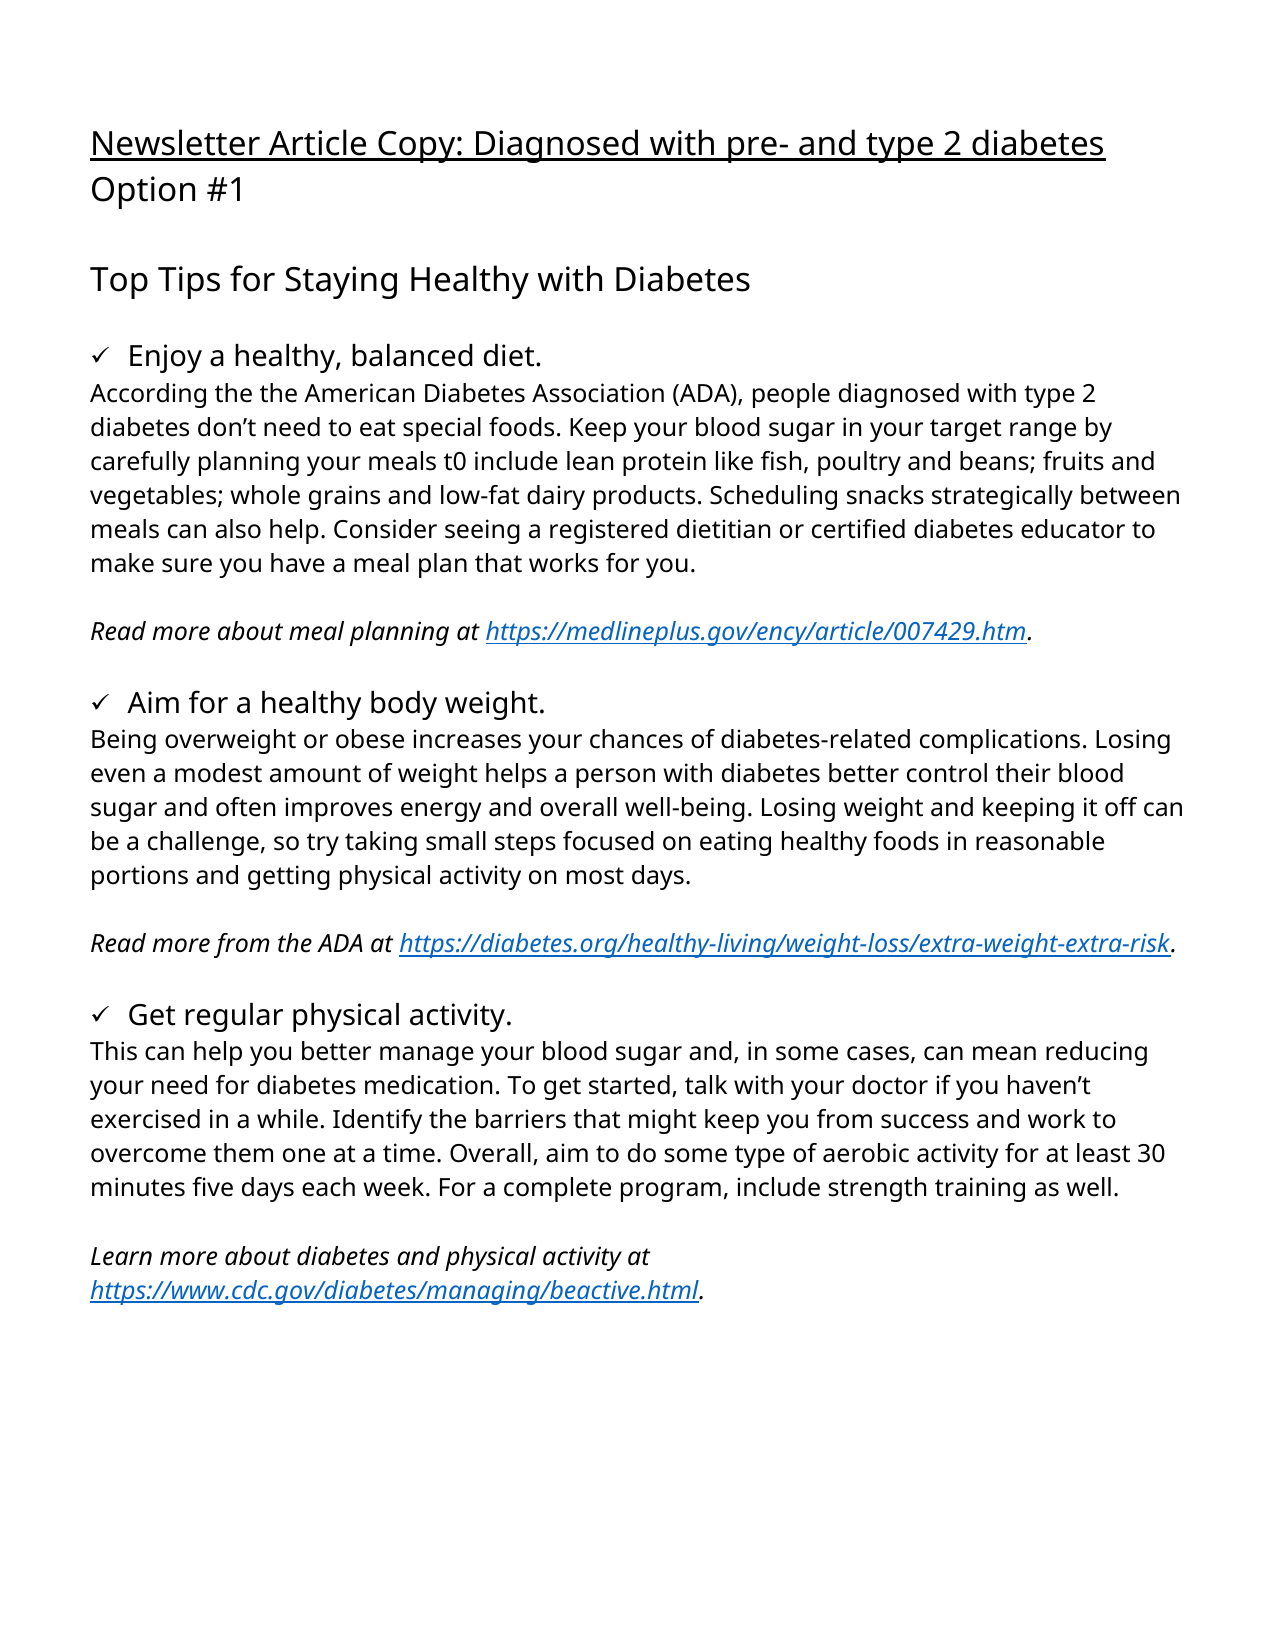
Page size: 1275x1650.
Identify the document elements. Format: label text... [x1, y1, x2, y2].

text Newsletter Article Copy: Diagnosed with pre- and type 2 diabetes [90, 120, 1185, 165]
list Enjoy a healthy, balanced diet. [90, 336, 1185, 375]
text Top Tips for Staying Healthy with Diabetes [90, 256, 1185, 302]
text This can help you better manage your blood sugar and, in some cases, can mean reducing your need for diabetes medication. To get started, talk with your doctor if you haven’t exercised in a while. Identify the barriers that might keep you from success and work to overcome them one at a time. Overall, aim to do some type of aerobic activity for at least 30 minutes five days each week. For a complete program, include strength training as well. [90, 1034, 1185, 1204]
list Aim for a healthy body weight. [90, 682, 1185, 722]
text Being overweight or obese increases your chances of diabetes-related complications. Losing even a modest amount of weight helps a person with diabetes better control their blood sugar and often improves energy and overall well-being. Losing weight and keeping it off can be a challenge, so try taking small steps focused on eating healthy foods in reasonable portions and getting physical activity on most days. [90, 722, 1185, 892]
list Get regular physical activity. [90, 994, 1185, 1034]
text Read more about meal planning at https://medlineplus.gov/ency/article/007429.htm. [90, 614, 1185, 648]
text According the the American Diabetes Association (ADA), people diagnosed with type 2 diabetes don’t need to eat special foods. Keep your blood sugar in your target range by carefully planning your meals t0 include lean protein like fish, poultry and beans; fruits and vegetables; whole grains and low-fat dairy products. Scheduling snacks strategically between meals can also help. Consider seeing a registered dietitian or certified diabetes educator to make sure you have a meal plan that works for you. [90, 375, 1185, 580]
text Option #1 [90, 165, 1185, 211]
text Learn more about diabetes and physical activity at https://www.cdc.gov/diabetes/managing/beactive.html. [90, 1238, 1185, 1306]
text Read more from the ADA at https://diabetes.org/healthy-living/weight-loss/extra-weight-extra-risk. [90, 926, 1185, 960]
